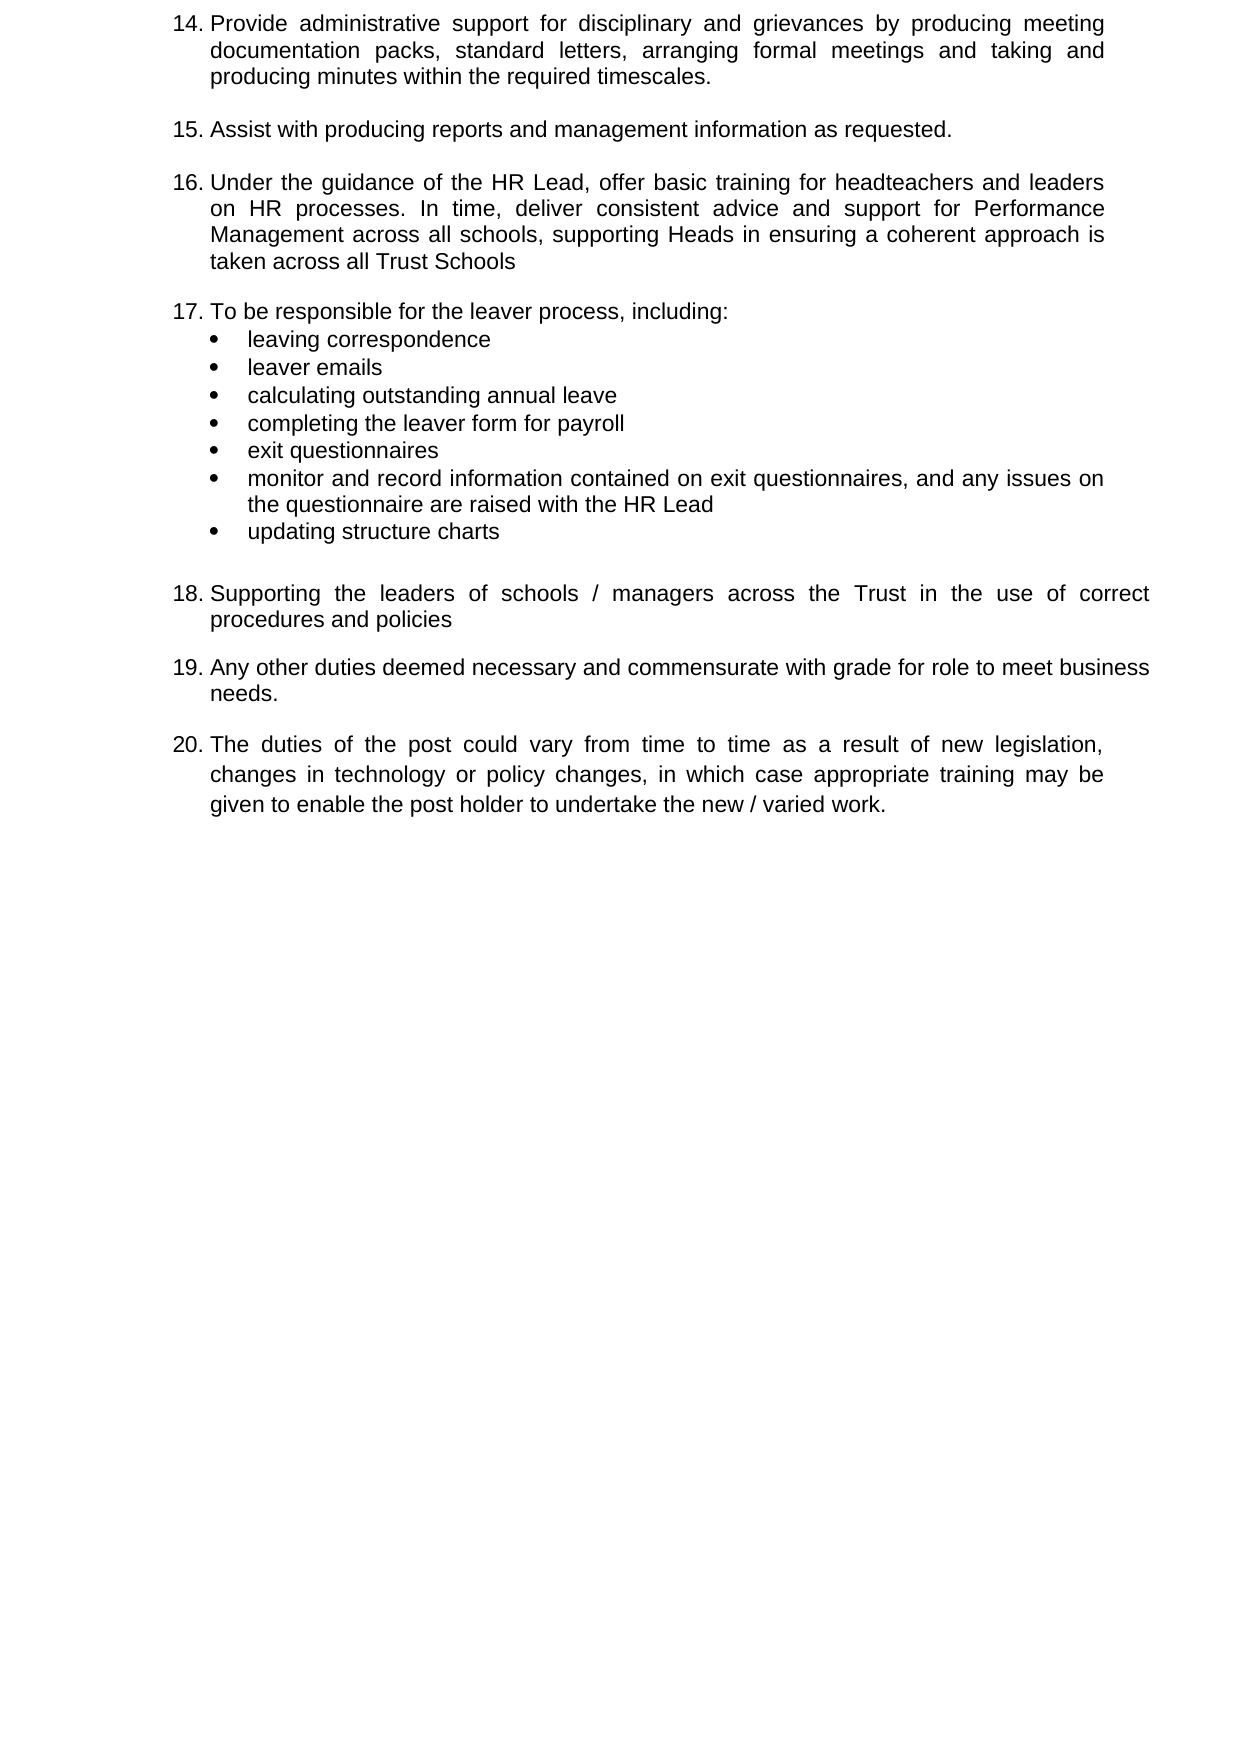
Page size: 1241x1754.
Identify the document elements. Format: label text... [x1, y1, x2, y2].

list completing the leaver form for payroll [210, 409, 1151, 437]
list The duties of the post could vary from time to time as a result of new legislation, changes in technology or policy changes, in which case appropriate training may be given to enable the post holder to undertake the new / varied work. [172, 731, 1105, 817]
list Supporting the leaders of schools / managers across the Trust in the use of correct procedures and policies [172, 580, 1151, 632]
list Any other duties deemed necessary and commensurate with grade for role to meet business needs. [172, 653, 1151, 706]
list Provide administrative support for disciplinary and grievances by producing meeting documentation packs, standard letters, arranging formal meetings and taking and producing minutes within the required timescales. [172, 10, 1106, 89]
list calculating outstanding annual leave [210, 381, 1151, 409]
list Under the guidance of the HR Lead, offer basic training for headteachers and leaders on HR processes. In time, deliver consistent advice and support for Performance Management across all schools, supporting Heads in ensuring a coherent approach is taken across all Trust Schools [172, 168, 1106, 274]
list leaving correspondence [210, 325, 1151, 353]
list exit questionnaires [210, 437, 1151, 464]
list updating structure charts [210, 517, 1151, 545]
list Assist with producing reports and management information as requested. [172, 116, 1106, 142]
list monitor and record information contained on exit questionnaires, and any issues on the questionnaire are raised with the HR Lead [210, 464, 1105, 517]
list To be responsible for the leaver process, including: [172, 299, 1151, 325]
list leaver emails [210, 353, 1151, 381]
